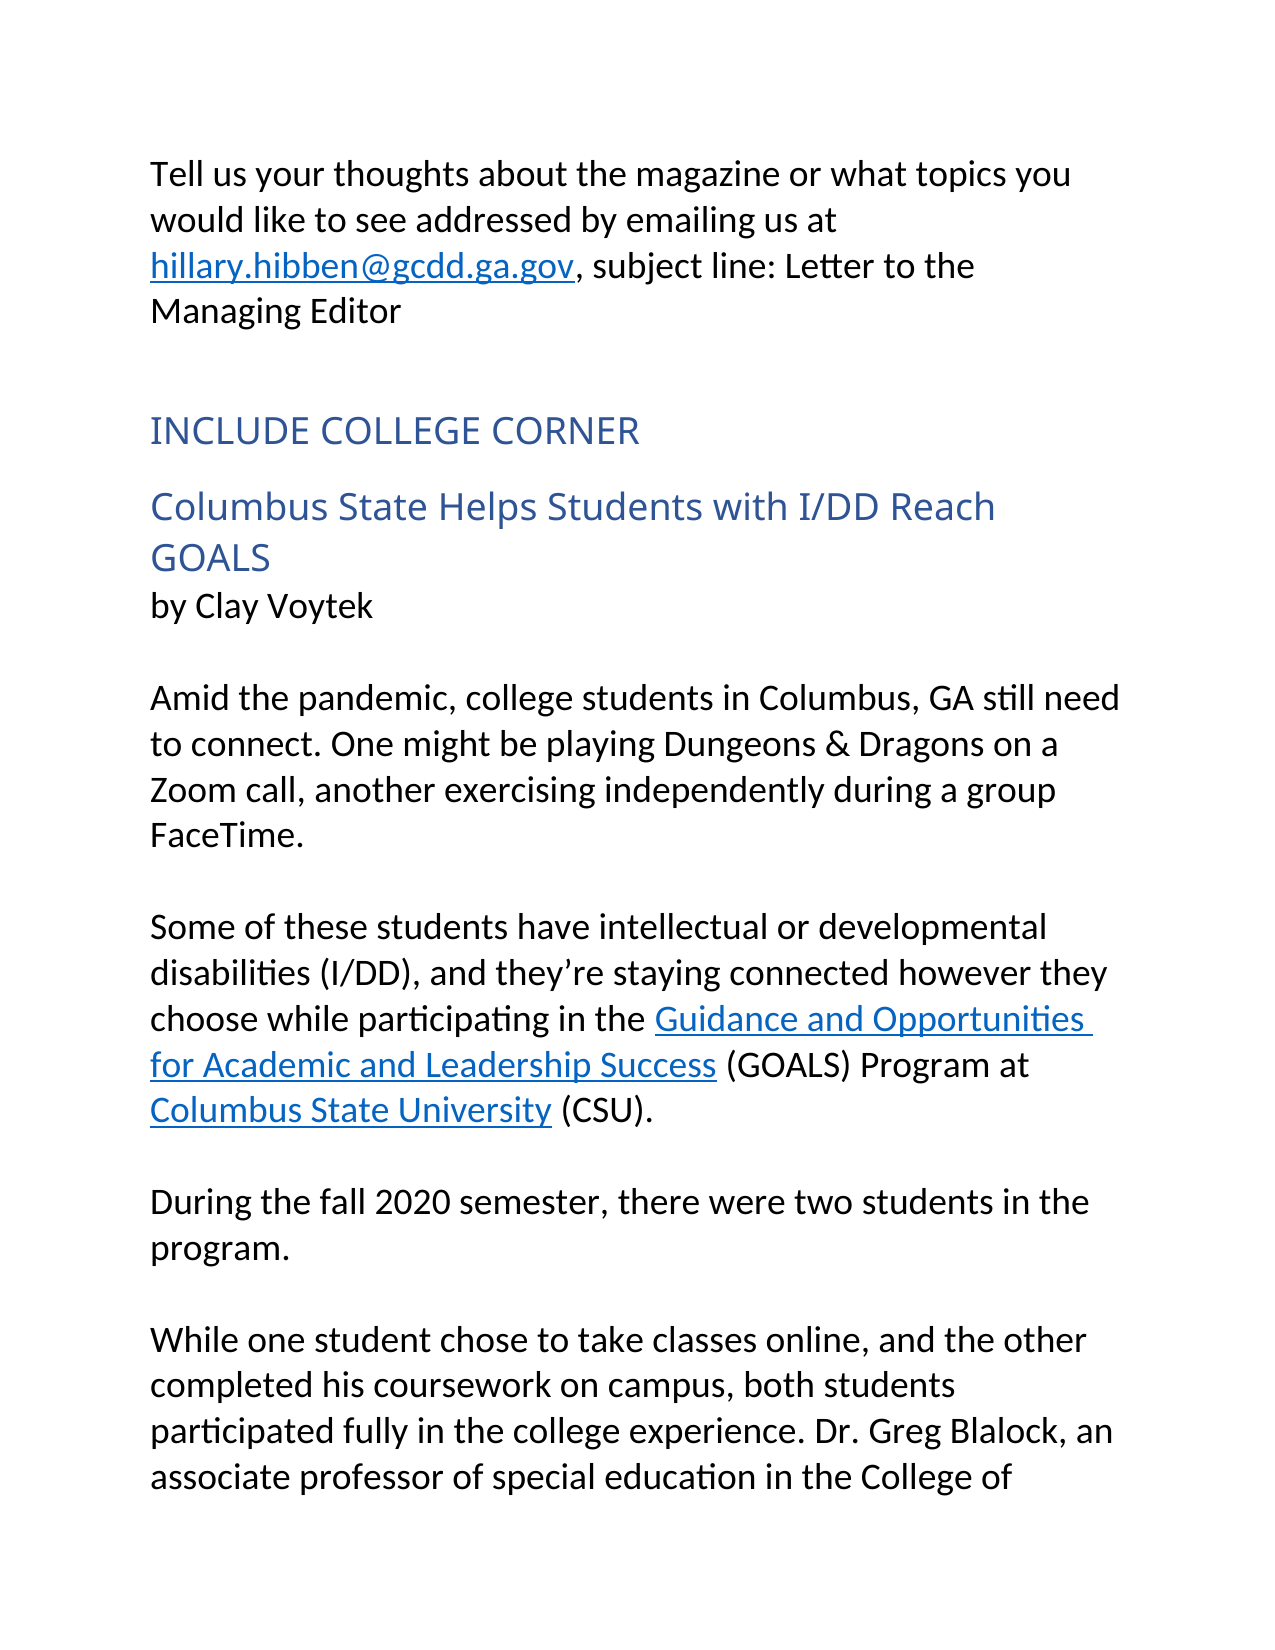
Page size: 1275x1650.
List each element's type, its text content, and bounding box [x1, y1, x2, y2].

text During the fall 2020 semester, there were two students in the program. [150, 1178, 1125, 1270]
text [150, 1316, 1125, 1499]
text Amid the pandemic, college students in Columbus, GA still need to connect. One might be playing Dungeons & Dragons on a Zoom call, another exercising independently during a group FaceTime. [150, 674, 1125, 857]
text by Clay Voytek [150, 582, 1125, 628]
text Some of these students have intellectual or developmental disabilities (I/DD), and they’re staying connected however they choose while participating in the Guidance and Opportunities for Academic and Leadership Success (GOALS) Program at Columbus State University (CSU). [150, 903, 1125, 1132]
text Tell us your thoughts about the magazine or what topics you would like to see addressed by emailing us at hillary.hibben@gcdd.ga.gov, subject line: Letter to the Managing Editor [150, 150, 1125, 333]
subtitle Columbus State Helps Students with I/DD Reach GOALS [150, 480, 1125, 582]
subtitle INCLUDE COLLEGE CORNER [150, 404, 1125, 455]
